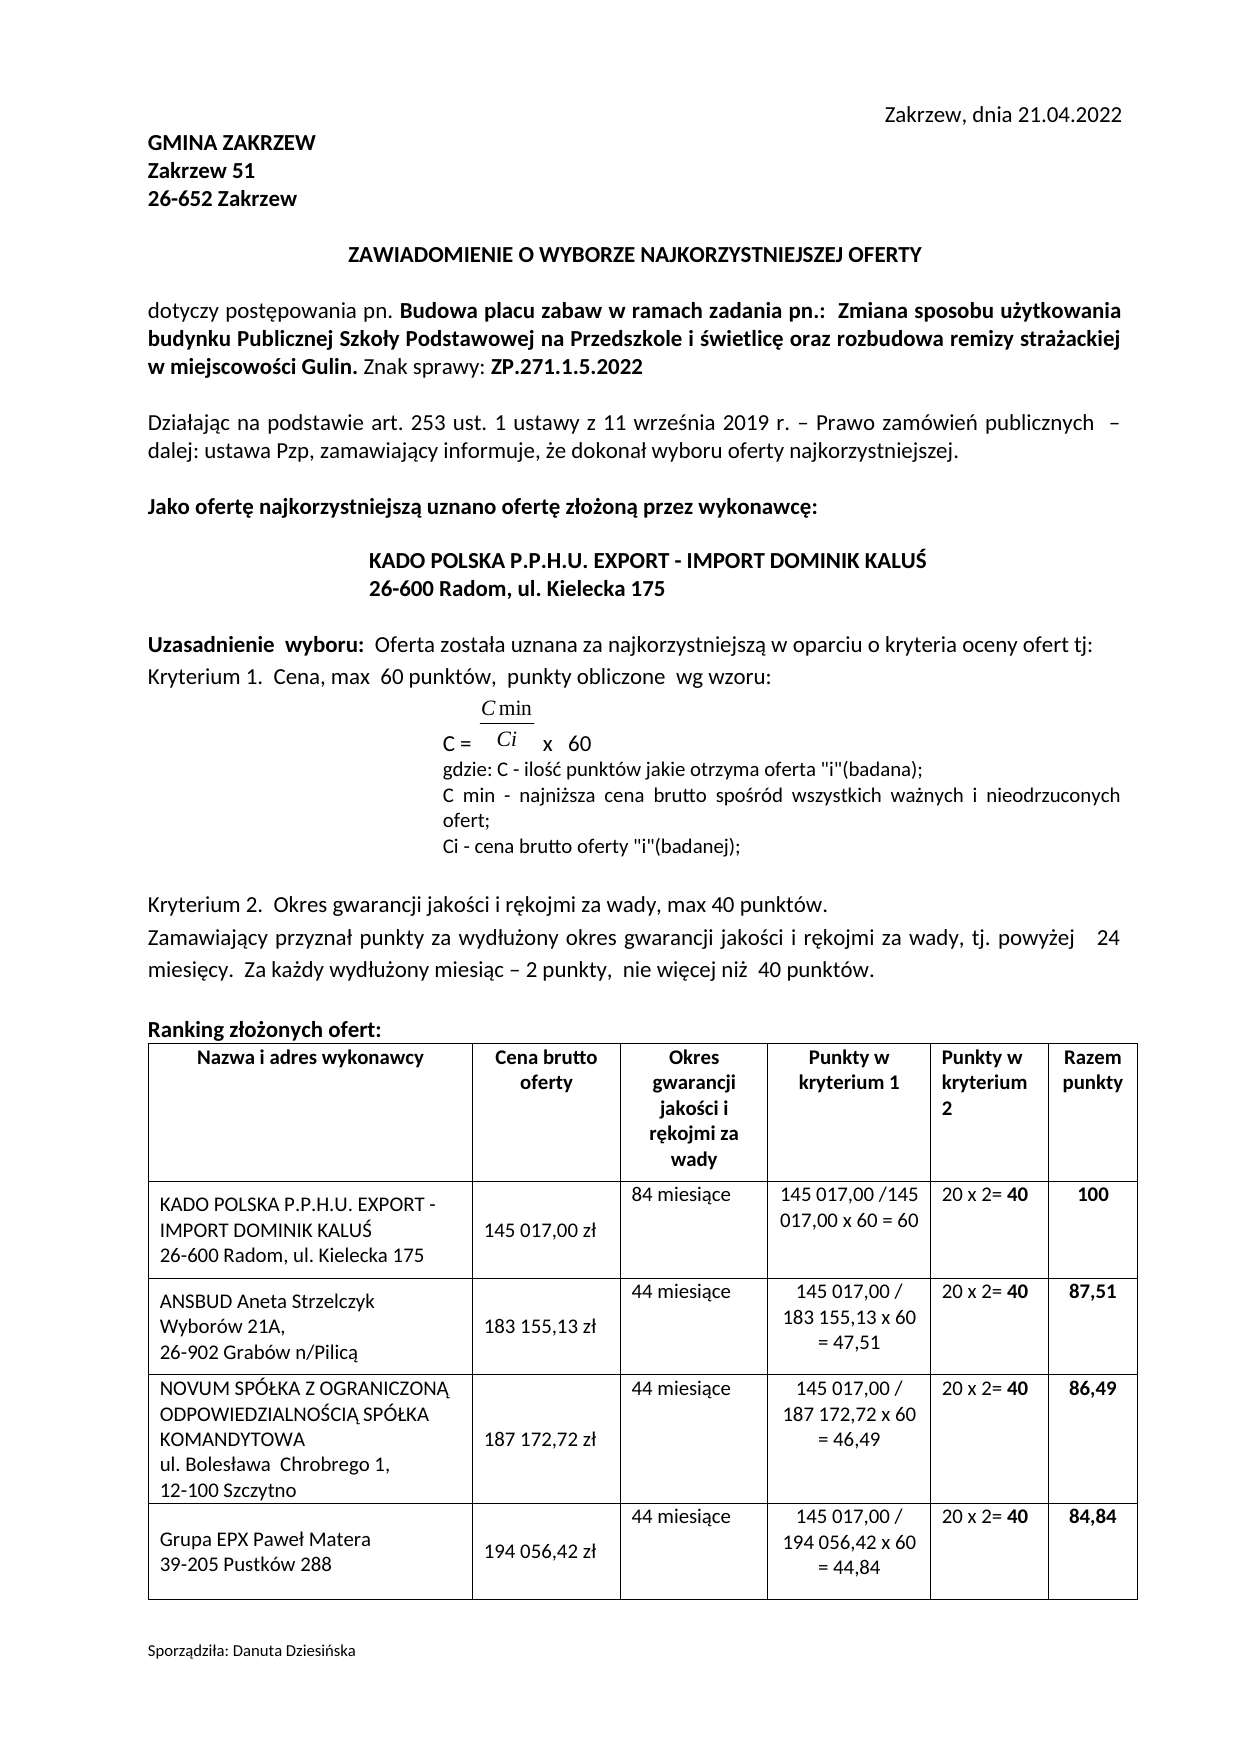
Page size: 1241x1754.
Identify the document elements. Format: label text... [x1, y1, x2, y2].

text Uzasadnienie wyboru: Oferta została uznana za najkorzystniejszą w oparciu o kryteria oceny ofert tj: [148, 630, 1122, 658]
table_cell 86,49 [1049, 1375, 1137, 1502]
text 26-600 Radom, ul. Kielecka 175 [369, 574, 1122, 602]
text gdzie: C - ilość punktów jakie otrzyma oferta "i"(badana); [148, 757, 1122, 782]
table_cell NOVUM SPÓŁKA Z OGRANICZONĄ ODPOWIEDZIALNOŚCIĄ SPÓŁKA KOMANDYTOWA ul. Bolesława Chrobrego 1, 12-100 Szczytno [149, 1375, 472, 1502]
table_cell 145 017,00 /145 017,00 x 60 = 60 [768, 1182, 930, 1277]
table_cell ANSBUD Aneta Strzelczyk Wyborów 21A, 26-902 Grabów n/Pilicą [149, 1279, 472, 1374]
text Ranking złożonych ofert: [148, 1015, 1122, 1043]
text Działając na podstawie art. 253 ust. 1 ustawy z 11 września 2019 r. – Prawo zamówień publicznych – dalej: ustawa Pzp, zamawiający informuje, że dokonał wyboru oferty najkorzystniejszej. [148, 408, 1122, 464]
text Zakrzew, dnia 21.04.2022 [148, 100, 1122, 128]
table_cell KADO POLSKA P.P.H.U. EXPORT - IMPORT DOMINIK KALUŚ 26-600 Radom, ul. Kielecka 175 [149, 1182, 472, 1277]
text dotyczy postępowania pn. Budowa placu zabaw w ramach zadania pn.: Zmiana sposobu użytkowania budynku Publicznej Szkoły Podstawowej na Przedszkole i świetlicę oraz rozbudowa remizy strażackiej w miejscowości Gulin. Znak sprawy: ZP.271.1.5.2022 [148, 296, 1122, 380]
table_cell 20 x 2= 40 [931, 1182, 1048, 1277]
table_cell 100 [1049, 1182, 1137, 1277]
table_header Punkty w kryterium 1 [768, 1044, 930, 1181]
text Kryterium 1. Cena, max 60 punktów, punkty obliczone wg wzoru: [148, 662, 1122, 690]
table_header Cena brutto oferty [473, 1044, 620, 1181]
table_cell 84,84 [1049, 1504, 1137, 1599]
text GMINA ZAKRZEW [148, 128, 1122, 156]
table_cell 84 miesiące [621, 1182, 767, 1277]
table_cell 145 017,00 / 183 155,13 x 60 = 47,51 [768, 1279, 930, 1374]
table_cell 187 172,72 zł [473, 1375, 620, 1502]
table_cell 145 017,00 zł [473, 1182, 620, 1277]
text Ci - cena brutto oferty "i"(badanej); [443, 833, 1122, 858]
subtitle ZAWIADOMIENIE O WYBORZE NAJKORZYSTNIEJSZEJ OFERTY [148, 240, 1122, 268]
text Jako ofertę najkorzystniejszą uznano ofertę złożoną przez wykonawcę: [148, 492, 1122, 521]
table_cell 44 miesiące [621, 1504, 767, 1599]
table_header Nazwa i adres wykonawcy [149, 1044, 472, 1181]
table_cell 20 x 2= 40 [931, 1504, 1048, 1599]
table_header Okres gwarancji jakości i rękojmi za wady [621, 1044, 767, 1181]
table_cell 87,51 [1049, 1279, 1137, 1374]
table_cell 183 155,13 zł [473, 1279, 620, 1374]
table_cell 44 miesiące [621, 1375, 767, 1502]
table_cell 20 x 2= 40 [931, 1375, 1048, 1502]
table_cell 145 017,00 / 187 172,72 x 60 = 46,49 [768, 1375, 930, 1502]
table_header Punkty w kryterium 2 [931, 1044, 1048, 1181]
table_cell Grupa EPX Paweł Matera 39-205 Pustków 288 [149, 1504, 472, 1599]
text C min - najniższa cena brutto spośród wszystkich ważnych i nieodrzuconych ofert; [443, 782, 1122, 833]
text KADO POLSKA P.P.H.U. EXPORT - IMPORT DOMINIK KALUŚ [369, 546, 1122, 574]
table_cell 44 miesiące [621, 1279, 767, 1374]
text C = x 60 [369, 694, 1122, 757]
table_header Razem punkty [1049, 1044, 1137, 1181]
text 26-652 Zakrzew [148, 184, 1122, 212]
table_cell 194 056,42 zł [473, 1504, 620, 1599]
text Zamawiający przyznał punkty za wydłużony okres gwarancji jakości i rękojmi za wady, tj. powyżej 24 miesięcy. Za każdy wydłużony miesiąc – 2 punkty, nie więcej niż 40 punktów. [148, 923, 1122, 983]
text Kryterium 2. Okres gwarancji jakości i rękojmi za wady, max 40 punktów. [148, 891, 1122, 918]
table_cell 20 x 2= 40 [931, 1279, 1048, 1374]
text Zakrzew 51 [148, 156, 1122, 184]
table_cell 145 017,00 / 194 056,42 x 60 = 44,84 [768, 1504, 930, 1599]
